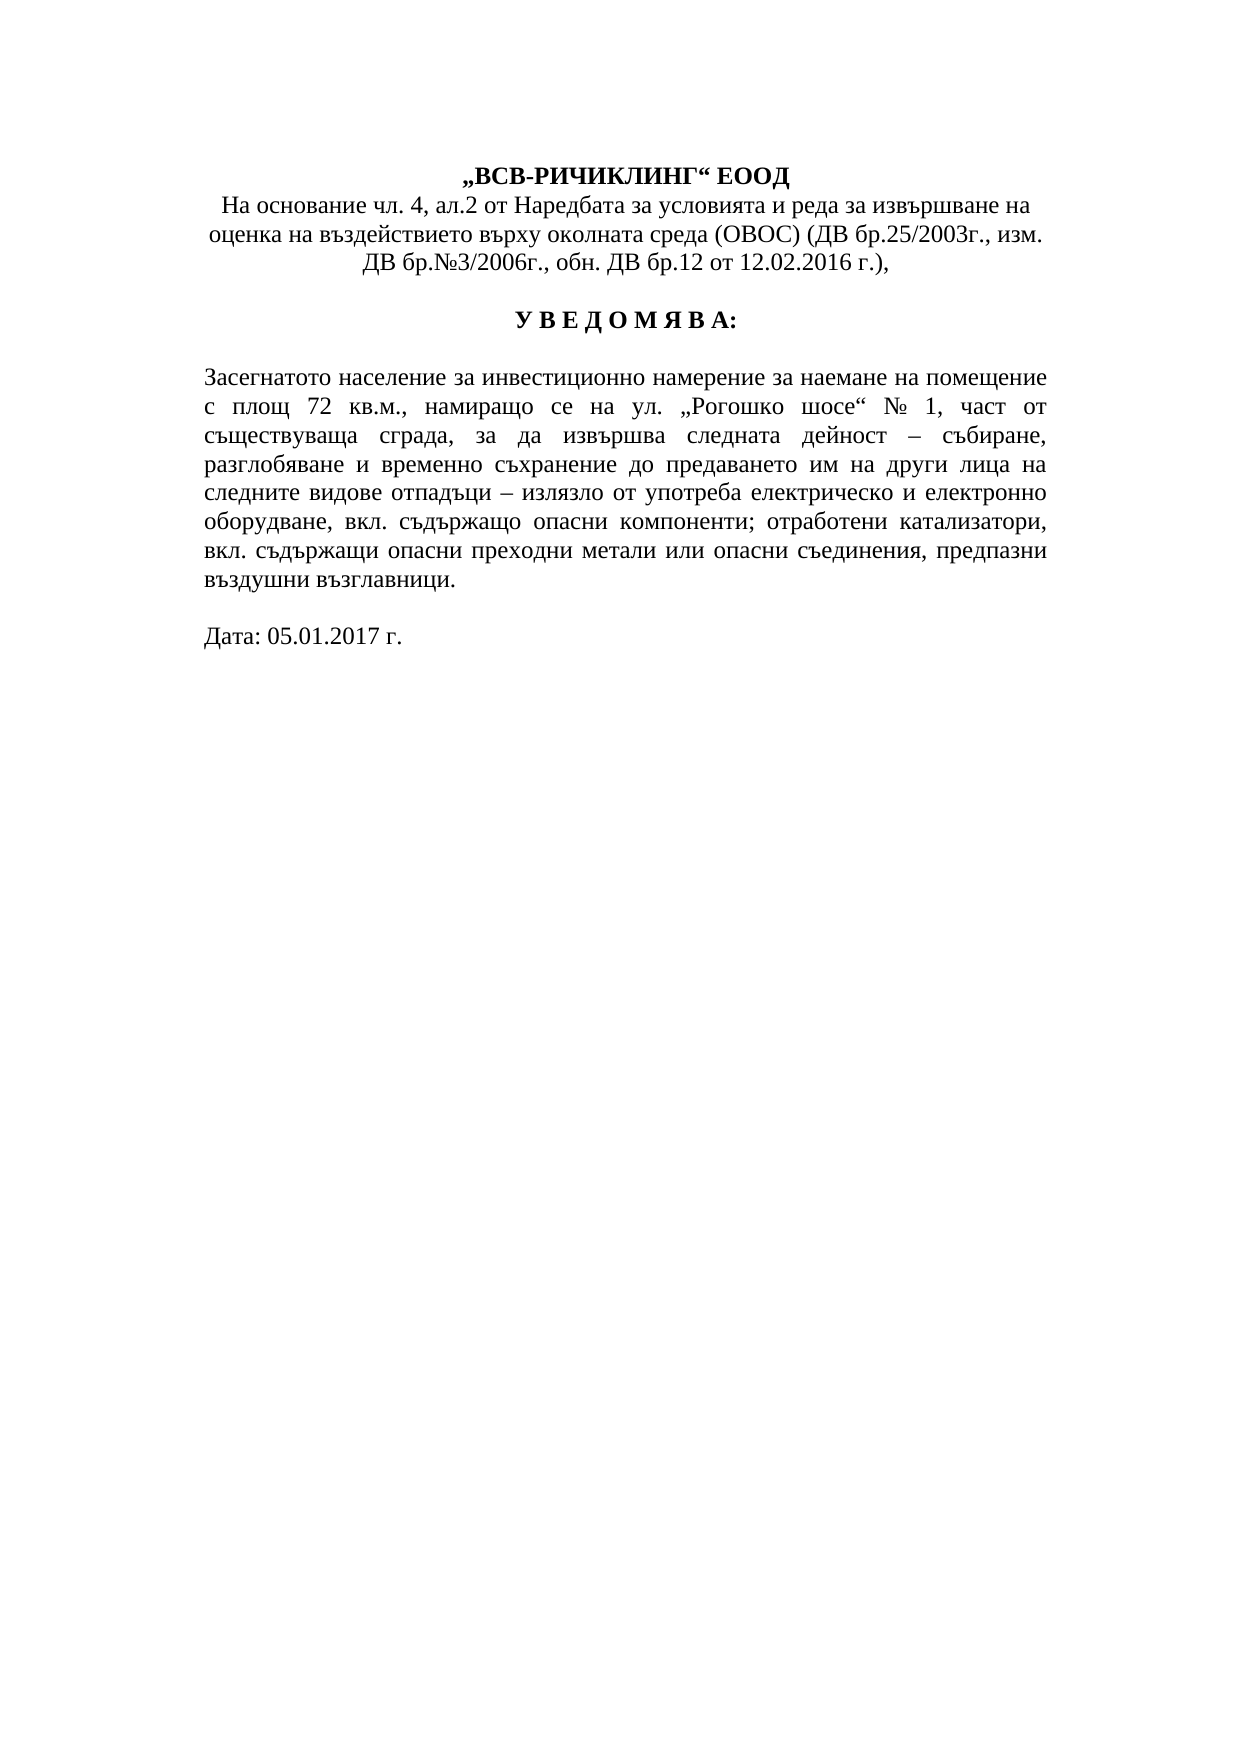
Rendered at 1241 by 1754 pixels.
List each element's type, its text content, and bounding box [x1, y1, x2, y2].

text „ВСВ-РИЧИКЛИНГ“ ЕООД [204, 161, 1048, 190]
text У В Е Д О М Я В А: [204, 305, 1048, 334]
text Дата: 05.01.2017 г. [204, 621, 1048, 650]
text На основание чл. 4, ал.2 от Наредбата за условията и реда за извършване на оценка на въздействието върху околната среда (ОВОС) (ДВ бр.25/2003г., изм. ДВ бр.№3/2006г., обн. ДВ бр.12 от 12.02.2016 г.), [204, 190, 1048, 276]
text Засегнатото население за инвестиционно намерение за наемане на помещение с площ 72 кв.м., намиращо се на ул. „Рогошко шосе“ № 1, част от съществуваща сграда, за да извършва следната дейност – събиране, разглобяване и временно съхранение до предаването им на други лица на следните видове отпадъци – излязло от употреба електрическо и електронно оборудване, вкл. съдържащо опасни компоненти; отработени катализатори, вкл. съдържащи опасни преходни метали или опасни съединения, предпазни въздушни възглавници. [204, 362, 1048, 592]
